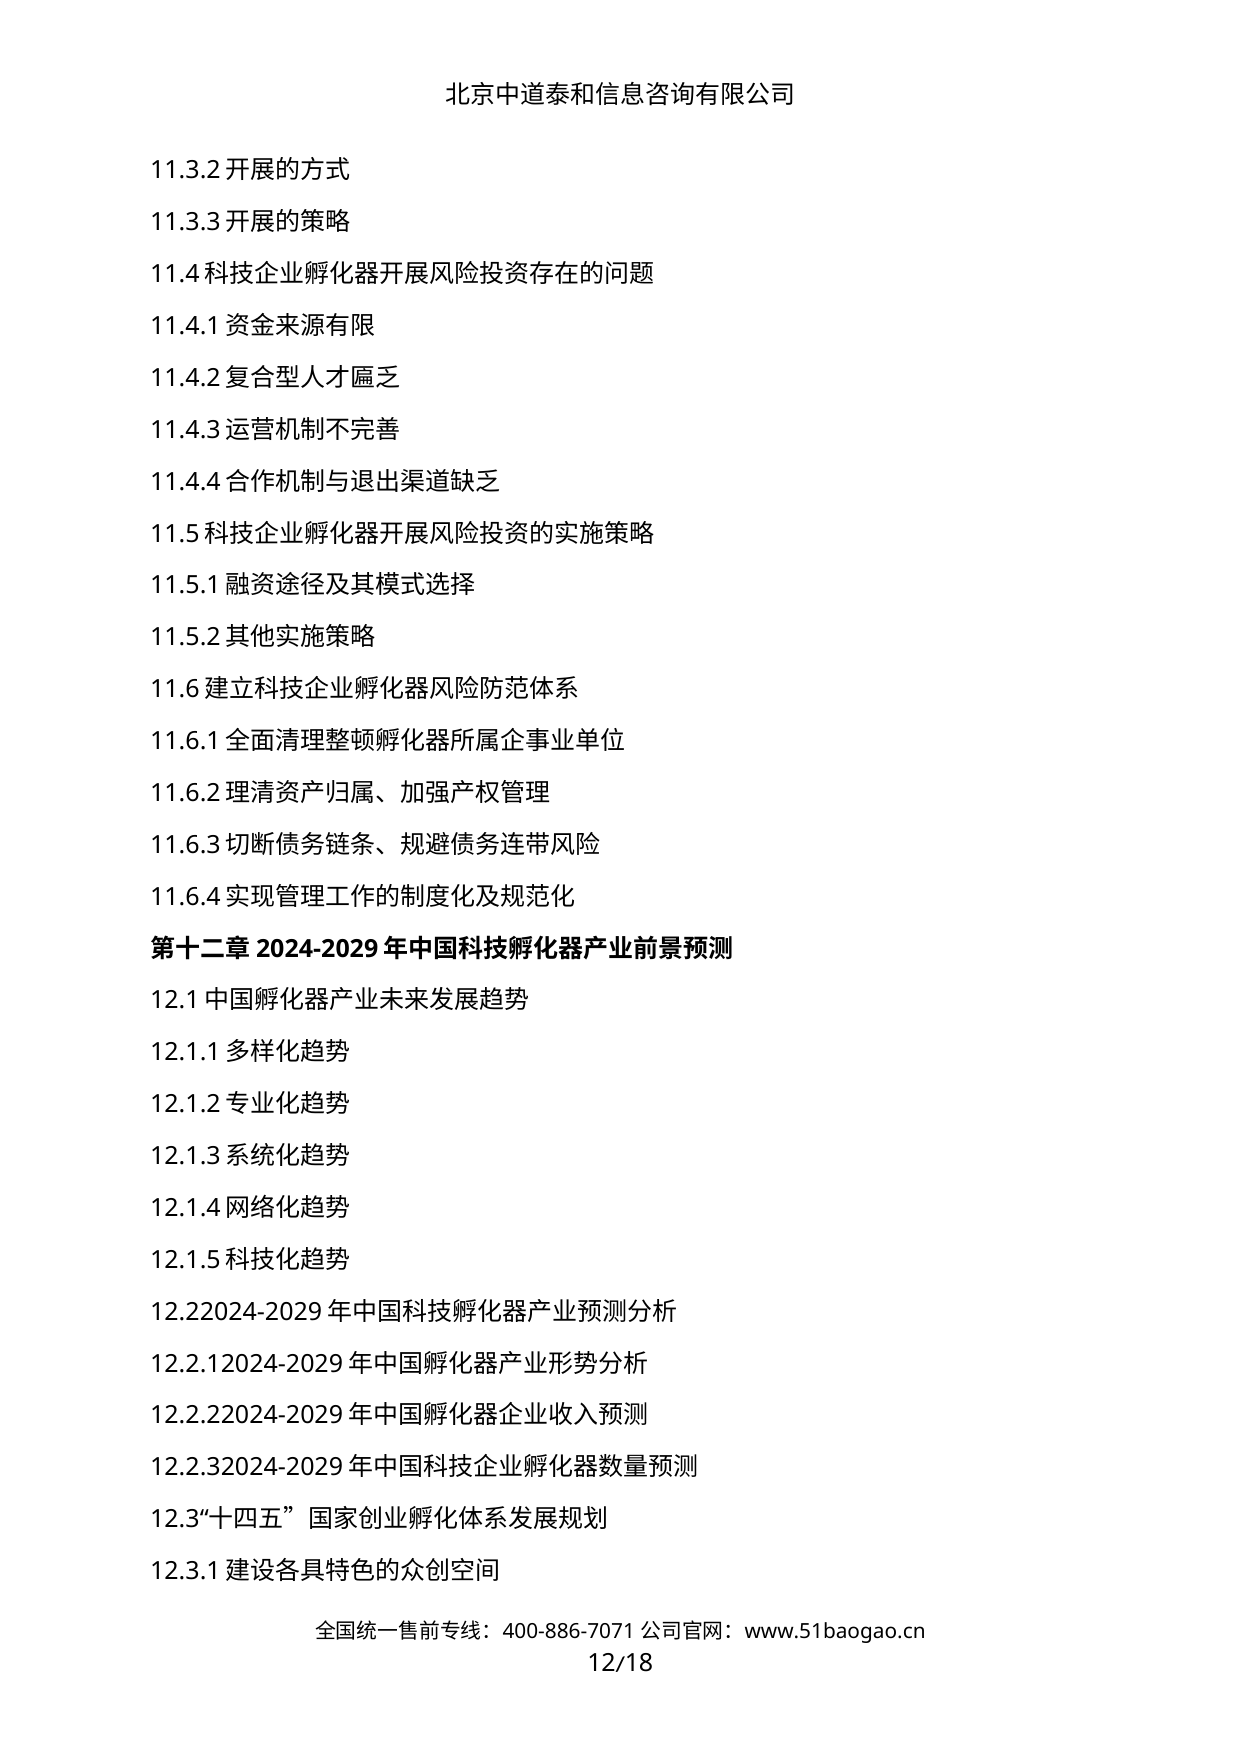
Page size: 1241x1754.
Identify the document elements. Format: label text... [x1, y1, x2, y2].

text 12.1.4网络化趋势 [150, 1187, 1090, 1224]
text 11.5.1融资途径及其模式选择 [150, 565, 1090, 601]
text 12.22024-2029年中国科技孵化器产业预测分析 [150, 1291, 1090, 1327]
text 12.1.1多样化趋势 [150, 1032, 1090, 1068]
text 11.4.3运营机制不完善 [150, 409, 1090, 446]
text 11.6.2理清资产归属、加强产权管理 [150, 772, 1090, 809]
text 11.6.3切断债务链条、规避债务连带风险 [150, 824, 1090, 861]
text 11.6.4实现管理工作的制度化及规范化 [150, 876, 1090, 912]
text 12.1中国孵化器产业未来发展趋势 [150, 980, 1090, 1016]
text 12.1.5科技化趋势 [150, 1239, 1090, 1276]
text 12.1.3系统化趋势 [150, 1136, 1090, 1172]
text 11.4.2复合型人才匾乏 [150, 357, 1090, 394]
text 12.2.32024-2029年中国科技企业孵化器数量预测 [150, 1447, 1090, 1483]
text 12.2.22024-2029年中国孵化器企业收入预测 [150, 1395, 1090, 1431]
text 12.2.12024-2029年中国孵化器产业形势分析 [150, 1343, 1090, 1379]
text 12.1.2专业化趋势 [150, 1084, 1090, 1120]
text 11.6建立科技企业孵化器风险防范体系 [150, 669, 1090, 705]
text 11.3.2开展的方式 [150, 150, 1090, 186]
text 11.4.1资金来源有限 [150, 306, 1090, 342]
text 11.4科技企业孵化器开展风险投资存在的问题 [150, 254, 1090, 290]
text 第十二章 2024-2029年中国科技孵化器产业前景预测 [150, 928, 1090, 964]
text 11.5科技企业孵化器开展风险投资的实施策略 [150, 513, 1090, 549]
text 11.5.2其他实施策略 [150, 617, 1090, 653]
text 12.3“十四五”国家创业孵化体系发展规划 [150, 1499, 1090, 1535]
text 12.3.1建设各具特色的众创空间 [150, 1551, 1090, 1587]
text 11.6.1全面清理整顿孵化器所属企事业单位 [150, 721, 1090, 757]
text 11.3.3开展的策略 [150, 202, 1090, 238]
text 11.4.4合作机制与退出渠道缺乏 [150, 461, 1090, 497]
